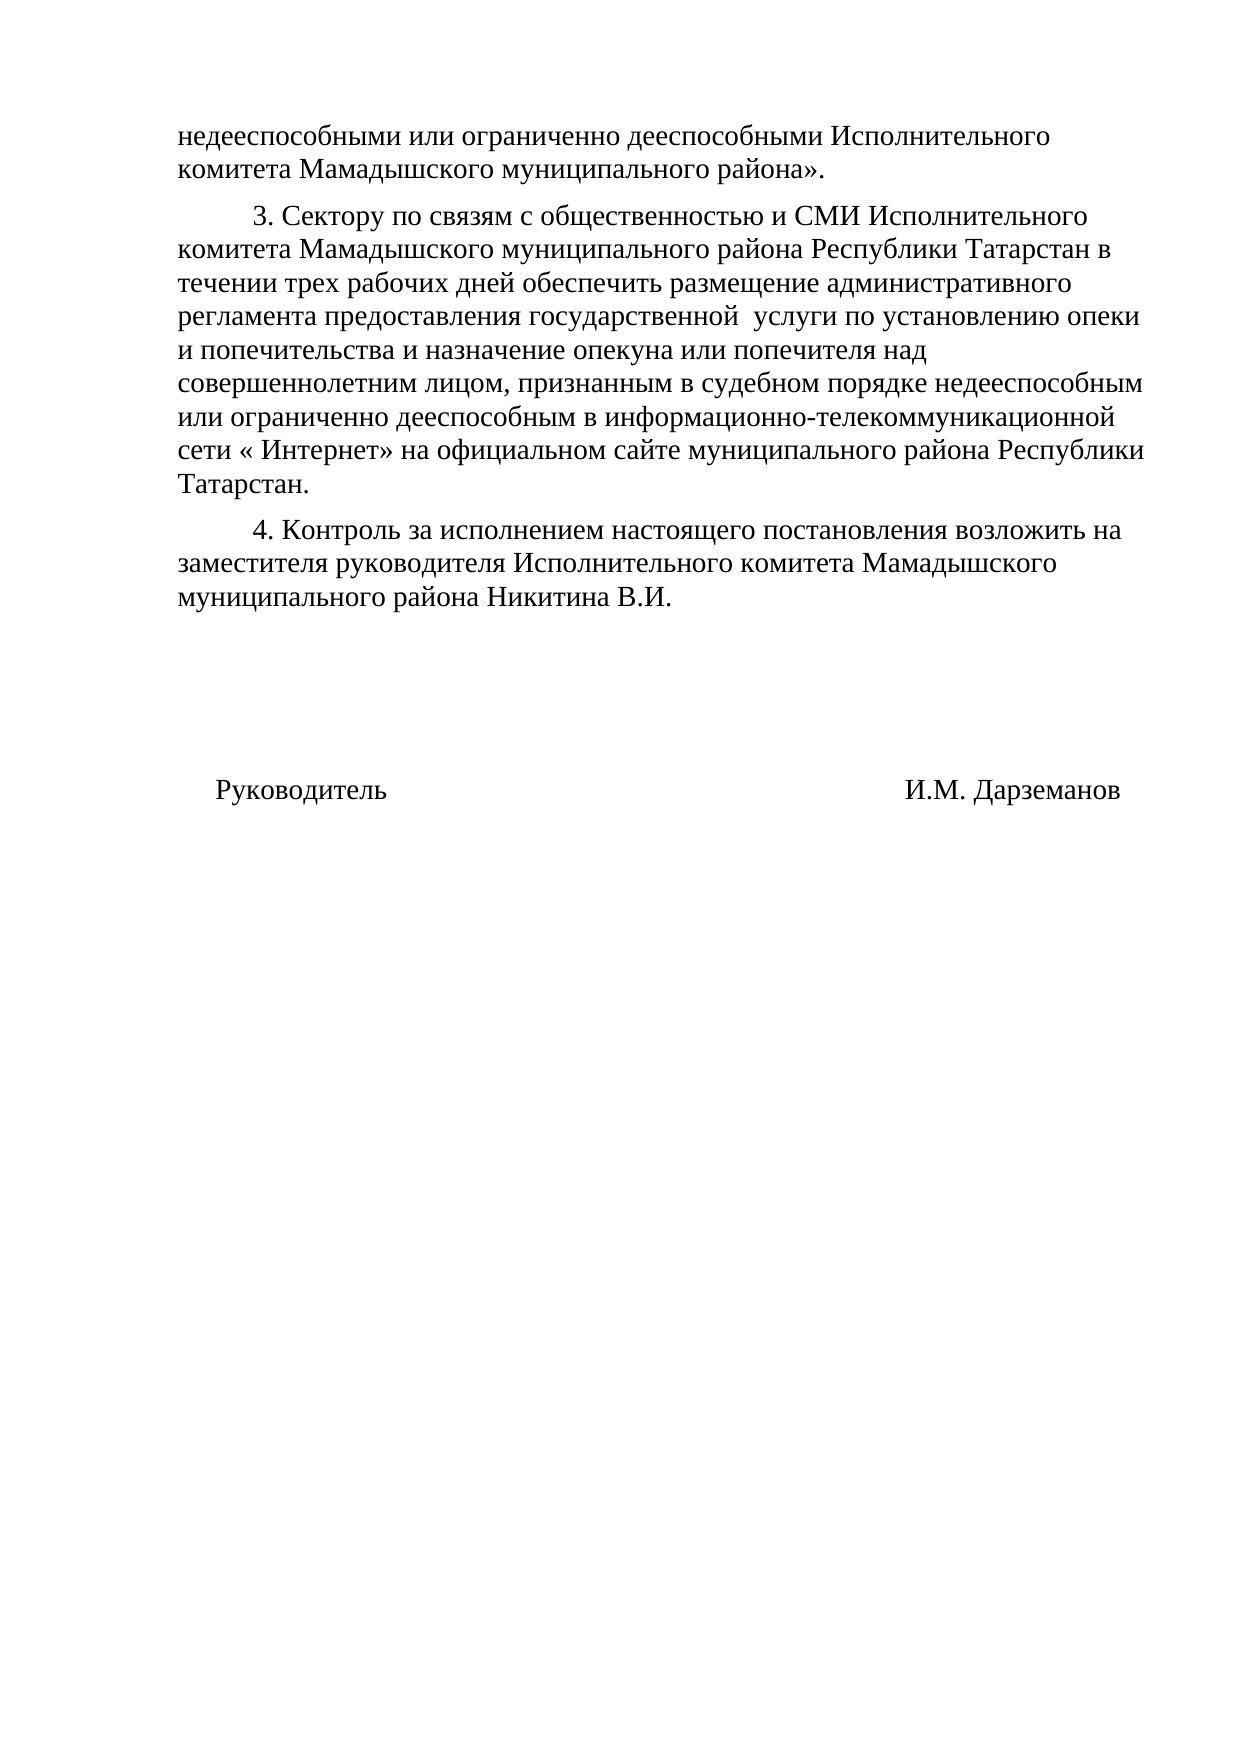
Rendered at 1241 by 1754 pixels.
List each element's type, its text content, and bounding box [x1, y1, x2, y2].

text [177, 118, 1152, 185]
text Руководитель И.М. Дарземанов [177, 772, 1152, 839]
text 4. Контроль за исполнением настоящего постановления возложить на заместителя руководителя Исполнительного комитета Мамадышского муниципального района Никитина В.И. [177, 512, 1152, 613]
text 3. Сектору по связям с общественностью и СМИ Исполнительного комитета Мамадышского муниципального района Республики Татарстан в течении трех рабочих дней обеспечить размещение административного регламента предоставления государственной услуги по установлению опеки и попечительства и назначение опекуна или попечителя над совершеннолетним лицом, признанным в судебном порядке недееспособным или ограниченно дееспособным в информационно-телекоммуникационной сети « Интернет» на официальном сайте муниципального района Республики Татарстан. [177, 198, 1152, 499]
